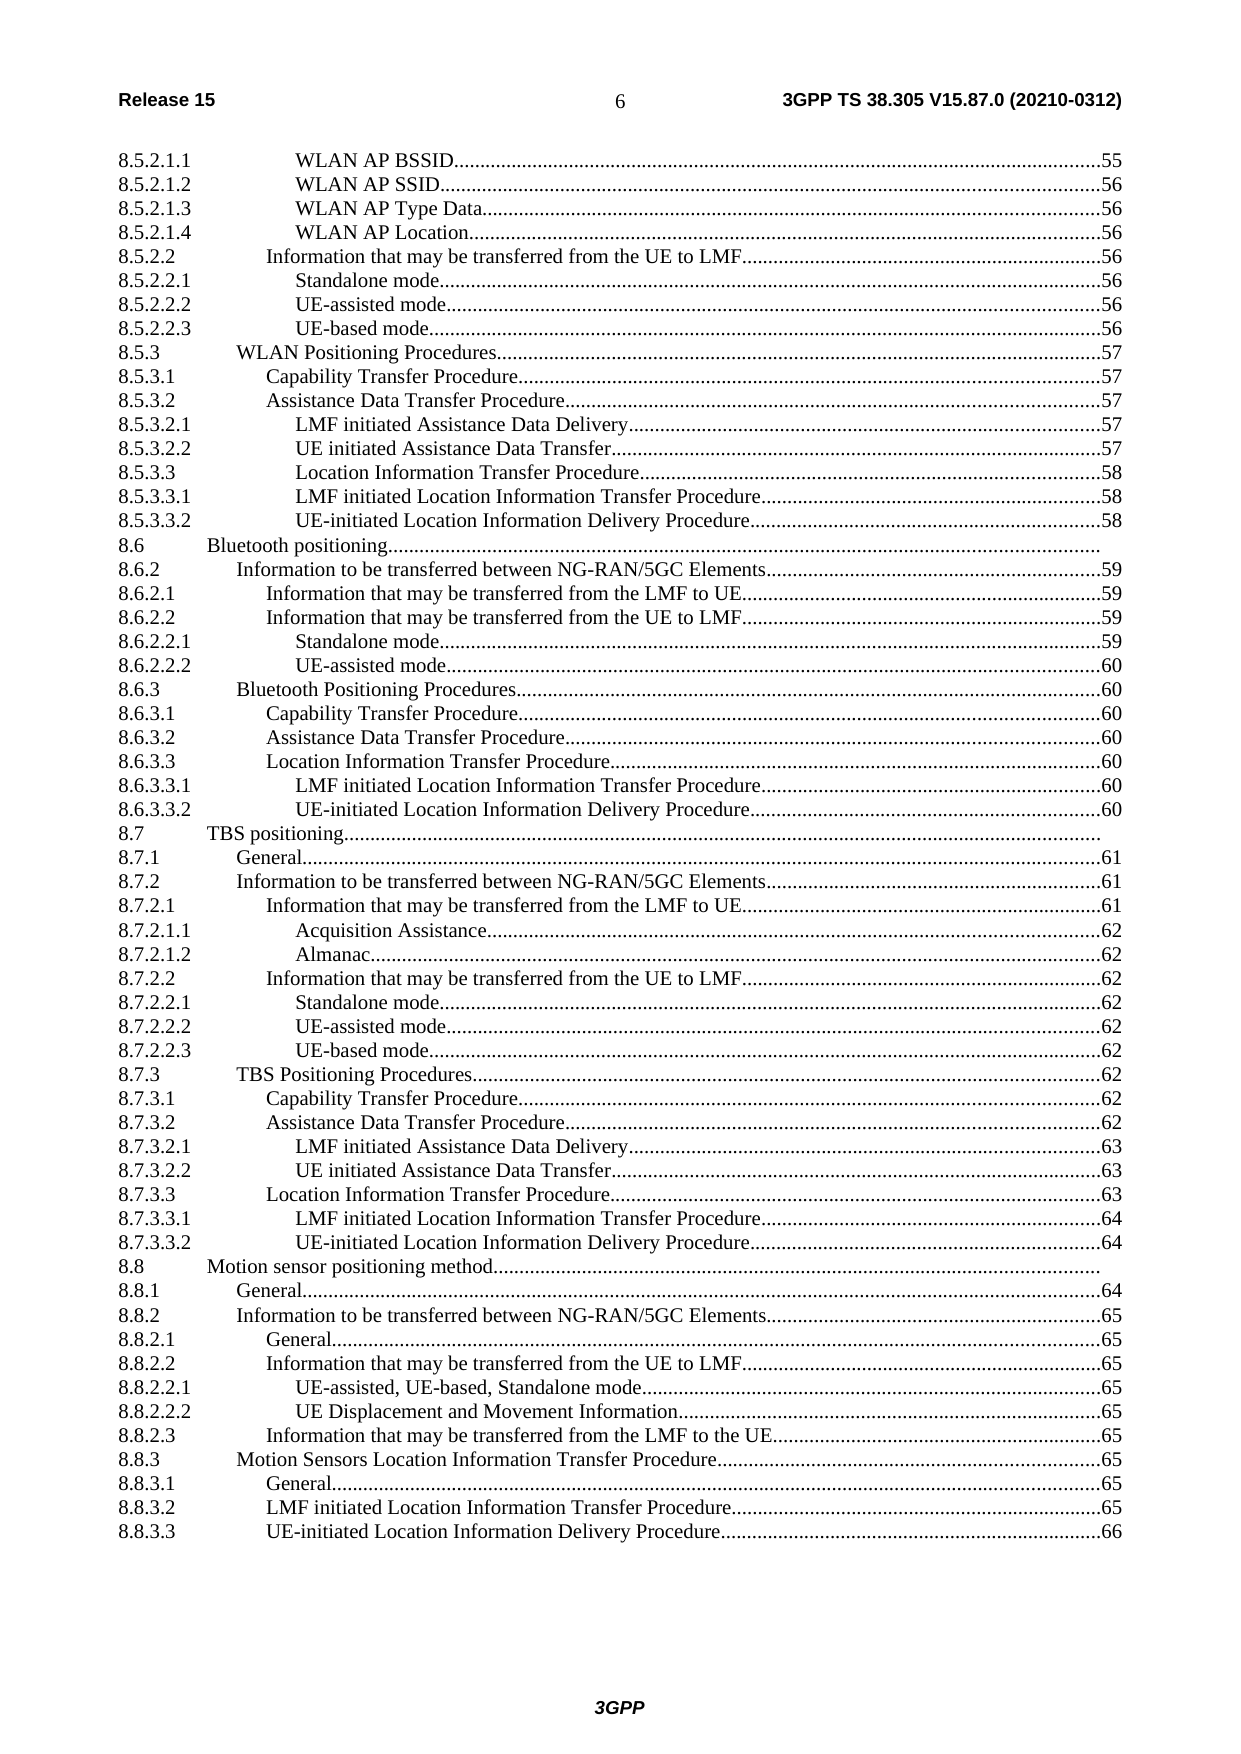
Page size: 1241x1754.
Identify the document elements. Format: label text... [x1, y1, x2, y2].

text 8.8.2 Information to be transferred between NG-RAN/5GC Elements 65 [118, 1302, 1122, 1327]
text 8.5.2.2.1 Standalone mode 56 [118, 268, 1122, 292]
text 8.8 Motion sensor positioning method 64 [118, 1254, 1078, 1278]
text 8.5.3.1 Capability Transfer Procedure 57 [118, 364, 1122, 388]
text 8.8.1 General 64 [118, 1278, 1122, 1302]
text 8.8.3 Motion Sensors Location Information Transfer Procedure 65 [118, 1447, 1122, 1471]
text 8.6.3.3 Location Information Transfer Procedure 60 [118, 749, 1122, 773]
text 8.5.3.2.2 UE initiated Assistance Data Transfer 57 [118, 436, 1122, 460]
text 8.7.2.2.1 Standalone mode 62 [118, 990, 1122, 1014]
text 8.5.2.2.3 UE-based mode 56 [118, 316, 1122, 340]
text 8.8.3.1 General 65 [118, 1471, 1122, 1495]
text 8.5.2.1.1 WLAN AP BSSID 55 [118, 147, 1122, 172]
text 8.6.3.3.1 LMF initiated Location Information Transfer Procedure 60 [118, 773, 1122, 797]
text 8.7.3.2.2 UE initiated Assistance Data Transfer 63 [118, 1158, 1122, 1182]
text 8.7.2.1 Information that may be transferred from the LMF to UE 61 [118, 893, 1122, 917]
text 8.7.3.1 Capability Transfer Procedure 62 [118, 1086, 1122, 1110]
text 8.6 Bluetooth positioning 59 [118, 532, 1078, 557]
text 8.7.1 General 61 [118, 845, 1122, 869]
text 8.7.3.2 Assistance Data Transfer Procedure 62 [118, 1110, 1122, 1134]
text 8.8.2.3 Information that may be transferred from the LMF to the UE 65 [118, 1423, 1122, 1447]
text 8.8.2.2.2 UE Displacement and Movement Information 65 [118, 1399, 1122, 1423]
text 8.5.3.2 Assistance Data Transfer Procedure 57 [118, 388, 1122, 412]
text 8.5.3.3.1 LMF initiated Location Information Transfer Procedure 58 [118, 484, 1122, 508]
text 8.6.3.1 Capability Transfer Procedure 60 [118, 701, 1122, 725]
text 8.8.2.1 General 65 [118, 1327, 1122, 1351]
text 8.7.2.2.2 UE-assisted mode 62 [118, 1014, 1122, 1038]
text 8.7.2 Information to be transferred between NG-RAN/5GC Elements 61 [118, 869, 1122, 893]
text 8.5.3.2.1 LMF initiated Assistance Data Delivery 57 [118, 412, 1122, 436]
text 8.8.3.3 UE-initiated Location Information Delivery Procedure 66 [118, 1519, 1122, 1543]
text 8.8.2.2.1 UE-assisted, UE-based, Standalone mode 65 [118, 1375, 1122, 1399]
text 8.6.2.1 Information that may be transferred from the LMF to UE 59 [118, 581, 1122, 605]
text 8.5.2.2 Information that may be transferred from the UE to LMF 56 [118, 244, 1122, 268]
text 8.6.2.2 Information that may be transferred from the UE to LMF 59 [118, 605, 1122, 629]
text 8.5.3 WLAN Positioning Procedures 57 [118, 340, 1122, 364]
text 8.5.2.2.2 UE-assisted mode 56 [118, 292, 1122, 316]
text 8.8.3.2 LMF initiated Location Information Transfer Procedure 65 [118, 1495, 1122, 1519]
text 8.7.3.3 Location Information Transfer Procedure 63 [118, 1182, 1122, 1206]
text 8.6.2 Information to be transferred between NG-RAN/5GC Elements 59 [118, 557, 1122, 581]
text 8.8.2.2 Information that may be transferred from the UE to LMF 65 [118, 1351, 1122, 1375]
text 8.7.3.2.1 LMF initiated Assistance Data Delivery 63 [118, 1134, 1122, 1158]
text 8.5.2.1.4 WLAN AP Location 56 [118, 220, 1122, 244]
text 8.7.2.1.1 Acquisition Assistance 62 [118, 917, 1122, 942]
text 8.7.2.2.3 UE-based mode 62 [118, 1038, 1122, 1062]
text 8.5.3.3 Location Information Transfer Procedure 58 [118, 460, 1122, 484]
text 8.5.2.1.2 WLAN AP SSID 56 [118, 172, 1122, 196]
text 8.6.3 Bluetooth Positioning Procedures 60 [118, 677, 1122, 701]
text 8.7.3.3.1 LMF initiated Location Information Transfer Procedure 64 [118, 1206, 1122, 1230]
text 8.5.3.3.2 UE-initiated Location Information Delivery Procedure 58 [118, 508, 1122, 532]
text 8.6.2.2.1 Standalone mode 59 [118, 629, 1122, 653]
text 8.6.3.3.2 UE-initiated Location Information Delivery Procedure 60 [118, 797, 1122, 821]
text 8.7.2.2 Information that may be transferred from the UE to LMF 62 [118, 966, 1122, 990]
text 8.5.2.1.3 WLAN AP Type Data 56 [118, 196, 1122, 220]
text 8.7.3.3.2 UE-initiated Location Information Delivery Procedure 64 [118, 1230, 1122, 1254]
text 8.7.3 TBS Positioning Procedures 62 [118, 1062, 1122, 1086]
text 8.7.2.1.2 Almanac 62 [118, 942, 1122, 966]
text 8.6.2.2.2 UE-assisted mode 60 [118, 653, 1122, 677]
text 8.7 TBS positioning 61 [118, 821, 1078, 845]
text 8.6.3.2 Assistance Data Transfer Procedure 60 [118, 725, 1122, 749]
